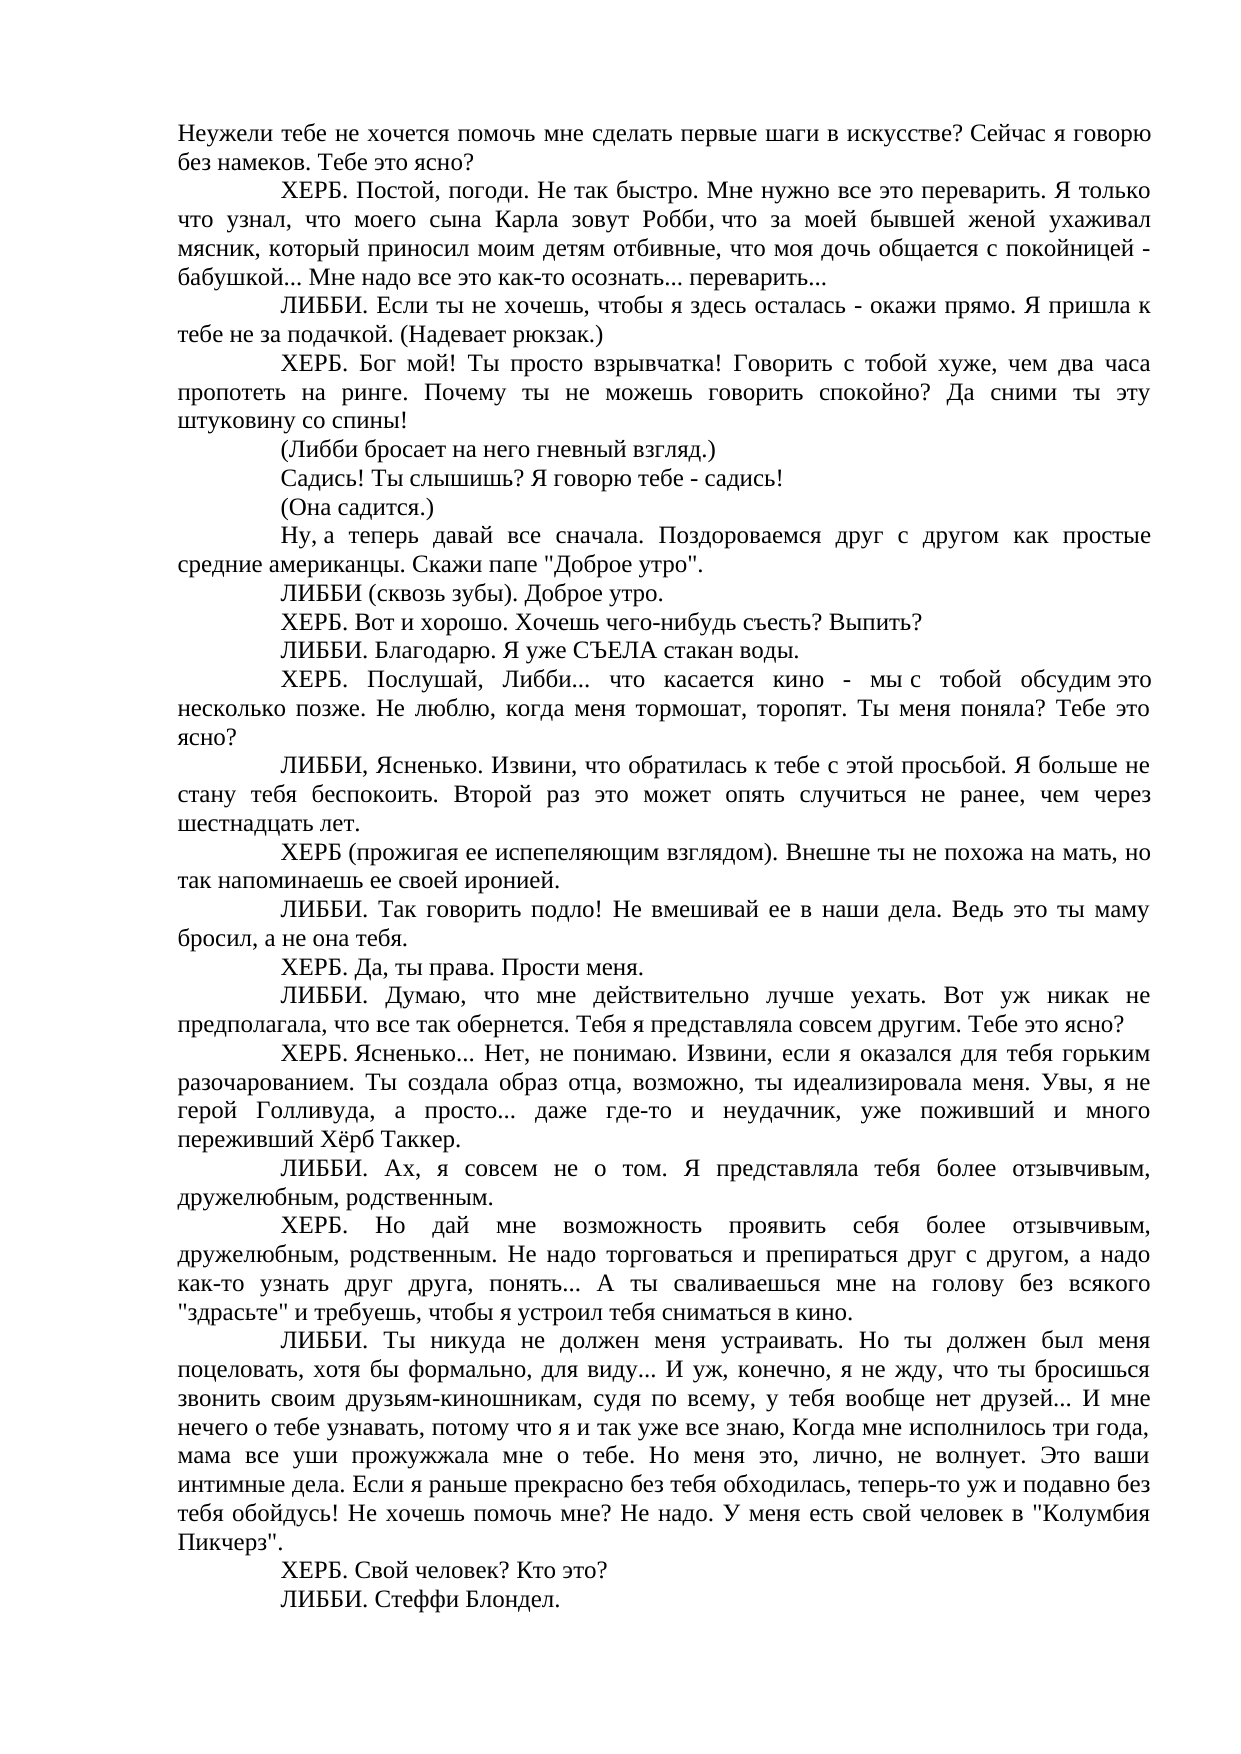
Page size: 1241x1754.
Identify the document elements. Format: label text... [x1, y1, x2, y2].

text ЛИББИ. Стеффи Блондел. [177, 1584, 1152, 1613]
text ЛИББИ. Думаю, что мне действительно лучше уехать. Вот уж никак не предполагала, что все так обернется. Тебя я представляла совсем другим. Тебе это ясно? [177, 981, 1152, 1038]
text ЛИББИ. Ты никуда не должен меня устраивать. Но ты должен был меня поцеловать, хотя бы формально, для виду... И уж, конечно, я не жду, что ты бросишься звонить своим друзьям-киношникам, судя по всему, у тебя вообще нет друзей... И мне нечего о тебе узнавать, потому что я и так уже все знаю, Когда мне исполнилось три года, мама все уши прожужжала мне о тебе. Но меня это, лично, не волнует. Это ваши интимные дела. Если я раньше прекрасно без тебя обходилась, теперь-то уж и подавно без тебя обойдусь! Не хочешь помочь мне? Не надо. У меня есть свой человек в "Колумбия Пикчерз". [177, 1326, 1152, 1556]
text (Она садится.) [177, 492, 1152, 521]
text ЛИББИ. Так говорить подло! Не вмешивай ее в наши дела. Ведь это ты маму бросил, а не она тебя. [177, 894, 1152, 952]
text ХЕРБ. Свой человек? Кто это? [177, 1556, 1152, 1584]
text ХЕРБ. Ясненько... Нет, не понимаю. Извини, если я оказался для тебя горьким разочарованием. Ты создала образ отца, возможно, ты идеализировала меня. Увы, я не герой Голливуда, а просто... даже где-то и неудачник, уже поживший и много переживший Хёрб Таккер. [177, 1038, 1152, 1153]
text ХЕРБ. Постой, погоди. Не так быстро. Мне нужно все это переварить. Я только что узнал, что моего сына Карла зовут Робби, что за моей бывшей женой ухаживал мясник, который приносил моим детям отбивные, что моя дочь общается с покойницей - бабушкой... Мне надо все это как-то осознать... переварить... [177, 176, 1152, 291]
text ЛИББИ. Если ты не хочешь, чтобы я здесь осталась - окажи прямо. Я пришла к тебе не за подачкой. (Надевает рюкзак.) [177, 291, 1152, 348]
text ХЕРБ. Вот и хорошо. Хочешь чего-нибудь съесть? Выпить? [177, 607, 1152, 636]
text ХЕРБ. Но дай мне возможность проявить себя более отзывчивым, дружелюбным, родственным. Не надо торговаться и препираться друг с другом, а надо как-то узнать друг друга, понять... А ты сваливаешься мне на голову без всякого "здрасьте" и требуешь, чтобы я устроил тебя сниматься в кино. [177, 1211, 1152, 1326]
text Садись! Ты слышишь? Я говорю тебе - садись! [177, 463, 1152, 492]
text ХЕРБ. Да, ты права. Прости меня. [177, 952, 1152, 981]
text ЛИББИ. Ах, я совсем не о том. Я представляла тебя более отзывчивым, дружелюбным, родственным. [177, 1153, 1152, 1211]
text ХЕРБ (прожигая ее испепеляющим взглядом). Внешне ты не похожа на мать, но так напоминаешь ее своей иронией. [177, 837, 1152, 894]
text ЛИББИ, Ясненько. Извини, что обратилась к тебе с этой просьбой. Я больше не стану тебя беспокоить. Второй раз это может опять случиться не ранее, чем через шестнадцать лет. [177, 751, 1152, 837]
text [177, 118, 1152, 176]
text ХЕРБ. Послушай, Либби... что касается кино - мы с тобой обсудим это несколько позже. Не люблю, когда меня тормошат, торопят. Ты меня поняла? Тебе это ясно? [177, 664, 1152, 751]
text ЛИББИ. Благодарю. Я уже СЪЕЛА стакан воды. [177, 636, 1152, 664]
text (Либби бросает на него гневный взгляд.) [177, 434, 1152, 463]
text Ну, а теперь давай все сначала. Поздороваемся друг с другом как простые средние американцы. Скажи папе "Доброе утро". [177, 521, 1152, 578]
text ХЕРБ. Бог мой! Ты просто взрывчатка! Говорить с тобой хуже, чем два часа пропотеть на ринге. Почему ты не можешь говорить спокойно? Да сними ты эту штуковину со спины! [177, 348, 1152, 434]
text ЛИББИ (сквозь зубы). Доброе утро. [177, 578, 1152, 607]
